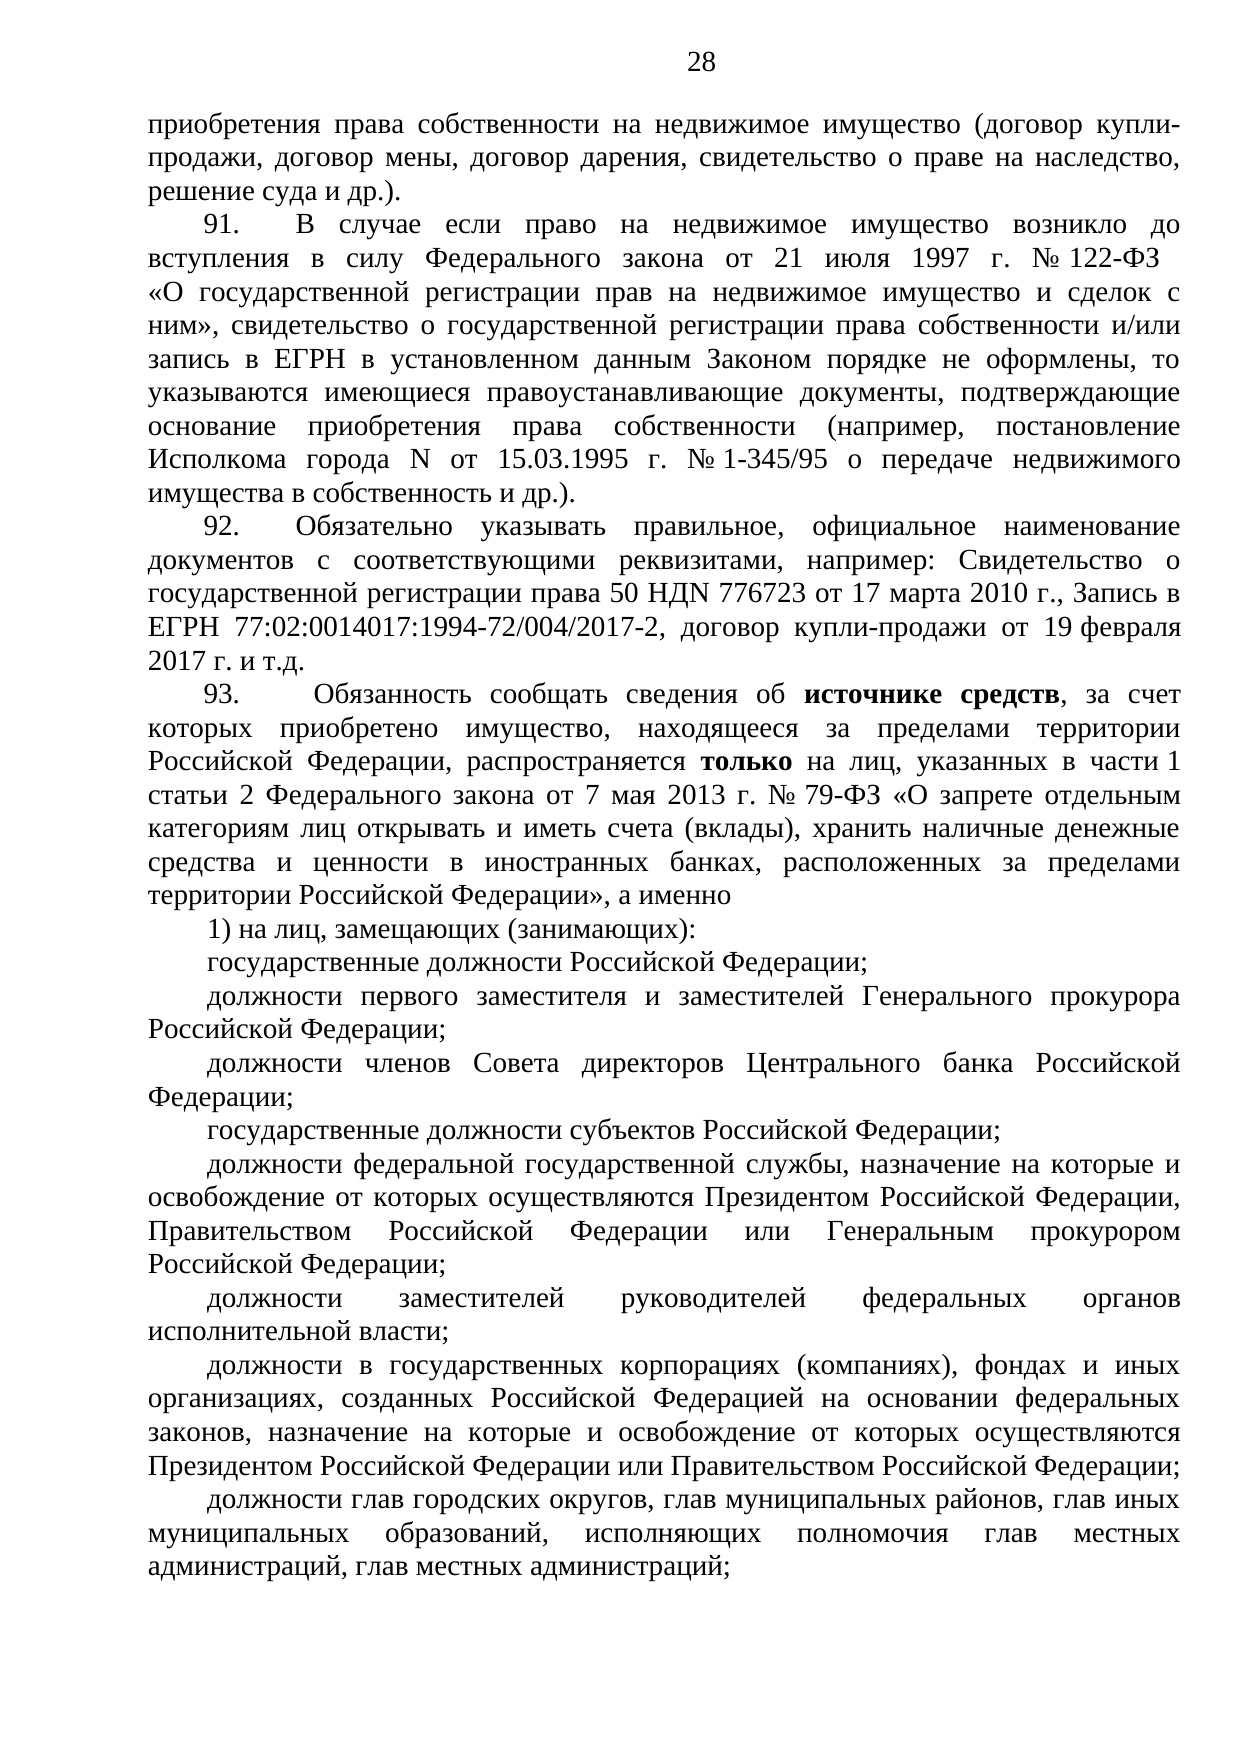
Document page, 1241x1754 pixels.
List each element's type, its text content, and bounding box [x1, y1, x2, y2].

list должности первого заместителя и заместителей Генерального прокурора Российской Федерации; [148, 978, 1181, 1045]
list должности федеральной государственной службы, назначение на которые и освобождение от которых осуществляются Президентом Российской Федерации, Правительством Российской Федерации или Генеральным прокурором Российской Федерации; [148, 1146, 1181, 1280]
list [148, 106, 1181, 207]
list Обязанность сообщать сведения об источнике средств, за счет которых приобретено имущество, находящееся за пределами территории Российской Федерации, распространяется только на лиц, указанных в части 1 статьи 2 Федерального закона от 7 мая 2013 г. № 79-ФЗ «О запрете отдельным категориям лиц открывать и иметь счета (вклады), хранить наличные денежные средства и ценности в иностранных банках, расположенных за пределами территории Российской Федерации», а именно [148, 676, 1181, 911]
list должности заместителей руководителей федеральных органов исполнительной власти; [148, 1280, 1181, 1347]
list должности в государственных корпорациях (компаниях), фондах и иных организациях, созданных Российской Федерацией на основании федеральных законов, назначение на которые и освобождение от которых осуществляются Президентом Российской Федерации или Правительством Российской Федерации; [148, 1347, 1181, 1481]
list государственные должности Российской Федерации; [148, 944, 1181, 978]
list Обязательно указывать правильное, официальное наименование документов с соответствующими реквизитами, например: Свидетельство о государственной регистрации права 50 НДN 776723 от 17 марта 2010 г., Запись в ЕГРН 77:02:0014017:1994-72/004/2017-2, договор купли-продажи от 19 февраля 2017 г. и т.д. [148, 508, 1181, 676]
list В случае если право на недвижимое имущество возникло до вступления в силу Федерального закона от 21 июля 1997 г. № 122-ФЗ «О государственной регистрации прав на недвижимое имущество и сделок с ним», свидетельство о государственной регистрации права собственности и/или запись в ЕГРН в установленном данным Законом порядке не оформлены, то указываются имеющиеся правоустанавливающие документы, подтверждающие основание приобретения права собственности (например, постановление Исполкома города N от 15.03.1995 г. № 1-345/95 о передаче недвижимого имущества в собственность и др.). [148, 207, 1181, 508]
list 1) на лиц, замещающих (занимающих): [148, 911, 1181, 944]
text должности глав городских округов, глав муниципальных районов, глав иных муниципальных образований, исполняющих полномочия глав местных администраций, глав местных администраций; [148, 1481, 1181, 1582]
list государственные должности субъектов Российской Федерации; [148, 1112, 1181, 1146]
list должности членов Совета директоров Центрального банка Российской Федерации; [148, 1045, 1181, 1112]
